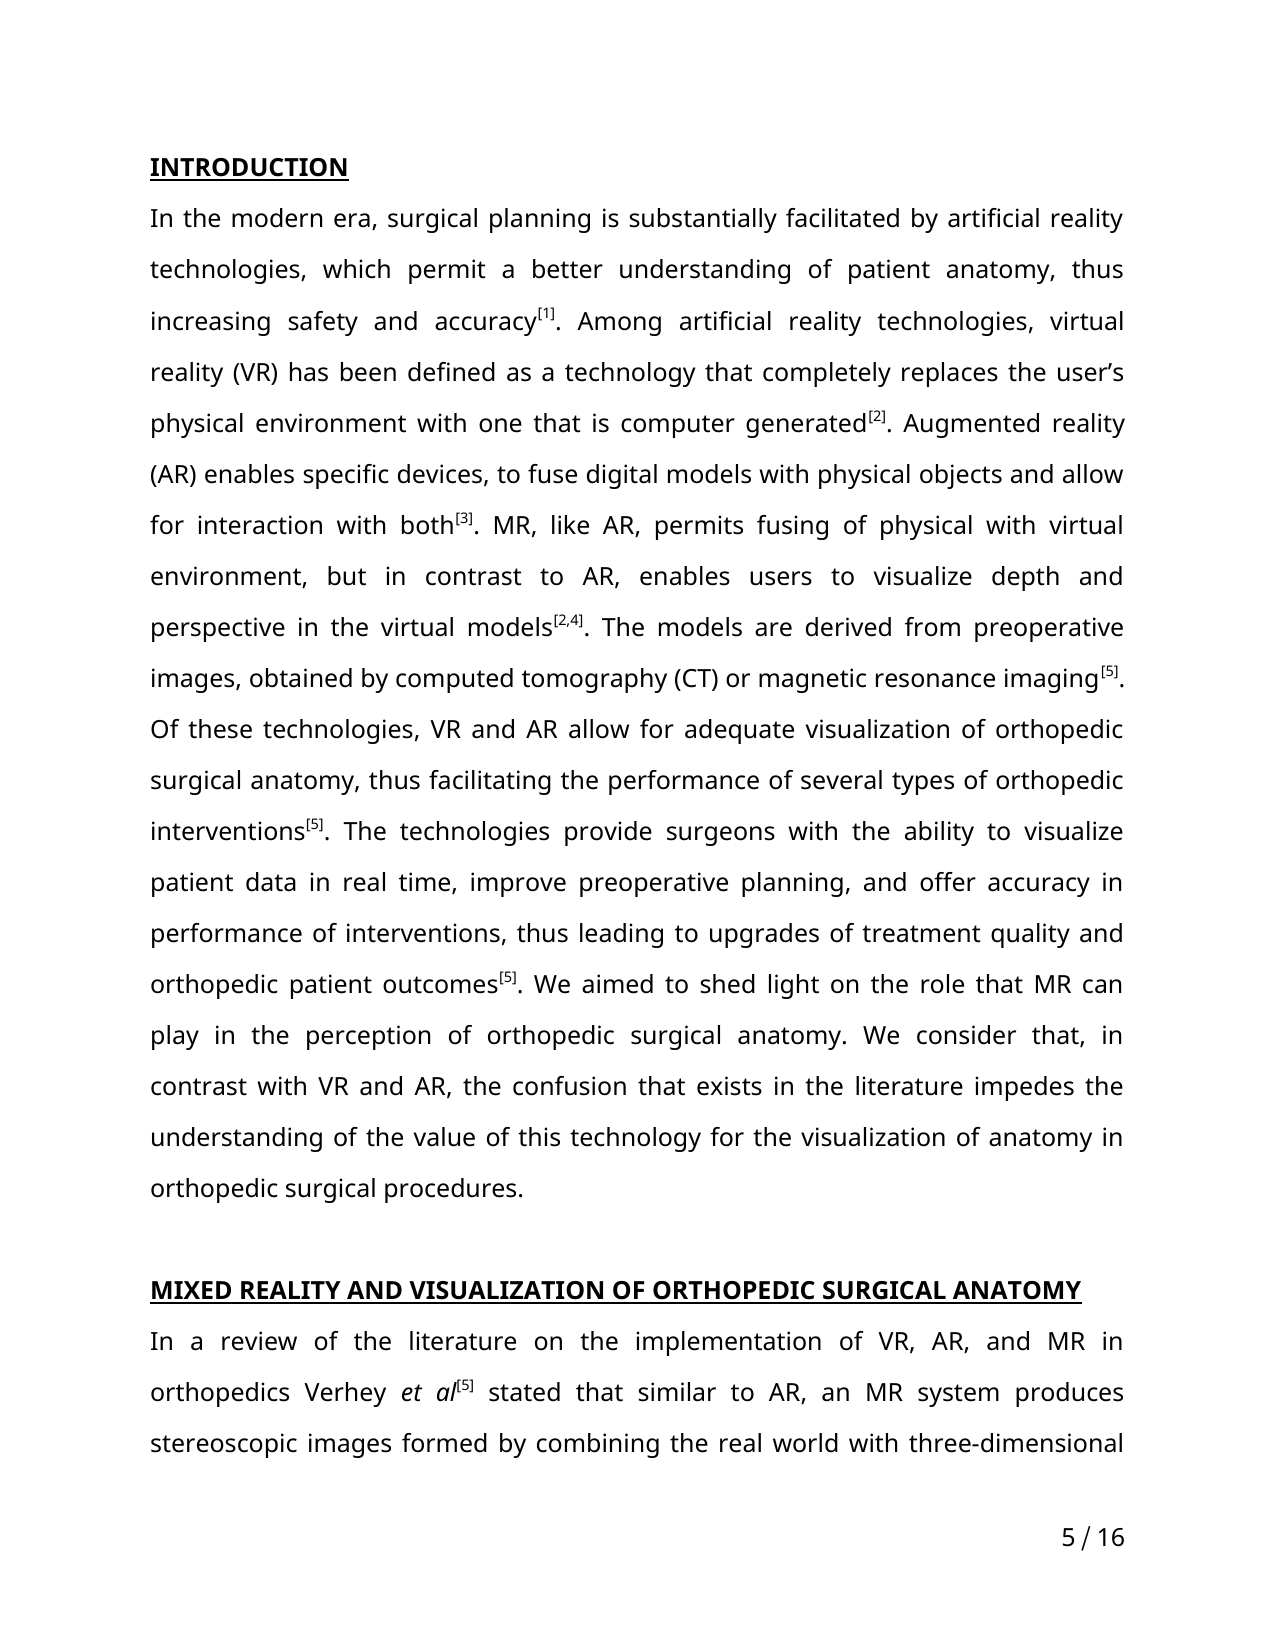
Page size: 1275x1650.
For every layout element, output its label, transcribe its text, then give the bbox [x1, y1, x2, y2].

text INTRODUCTION [150, 150, 1125, 184]
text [150, 1324, 1125, 1460]
text MIXED REALITY AND VISUALIZATION OF ORTHOPEDIC SURGICAL ANATOMY [150, 1273, 1125, 1307]
text In the modern era, surgical planning is substantially facilitated by artificial reality technologies, which permit a better understanding of patient anatomy, thus increasing safety and accuracy[1]. Among artificial reality technologies, virtual reality (VR) has been defined as a technology that completely replaces the user’s physical environment with one that is computer generated[2]. Augmented reality (AR) enables specific devices, to fuse digital models with physical objects and allow for interaction with both[3]. MR, like AR, permits fusing of physical with virtual environment, but in contrast to AR, enables users to visualize depth and perspective in the virtual models[2,4]. The models are derived from preoperative images, obtained by computed tomography (CT) or magnetic resonance imaging[5]. Of these technologies, VR and AR allow for adequate visualization of orthopedic surgical anatomy, thus facilitating the performance of several types of orthopedic interventions[5]. The technologies provide surgeons with the ability to visualize patient data in real time, improve preoperative planning, and offer accuracy in performance of interventions, thus leading to upgrades of treatment quality and orthopedic patient outcomes[5]. We aimed to shed light on the role that MR can play in the perception of orthopedic surgical anatomy. We consider that, in contrast with VR and AR, the confusion that exists in the literature impedes the understanding of the value of this technology for the visualization of anatomy in orthopedic surgical procedures. [150, 201, 1125, 1205]
